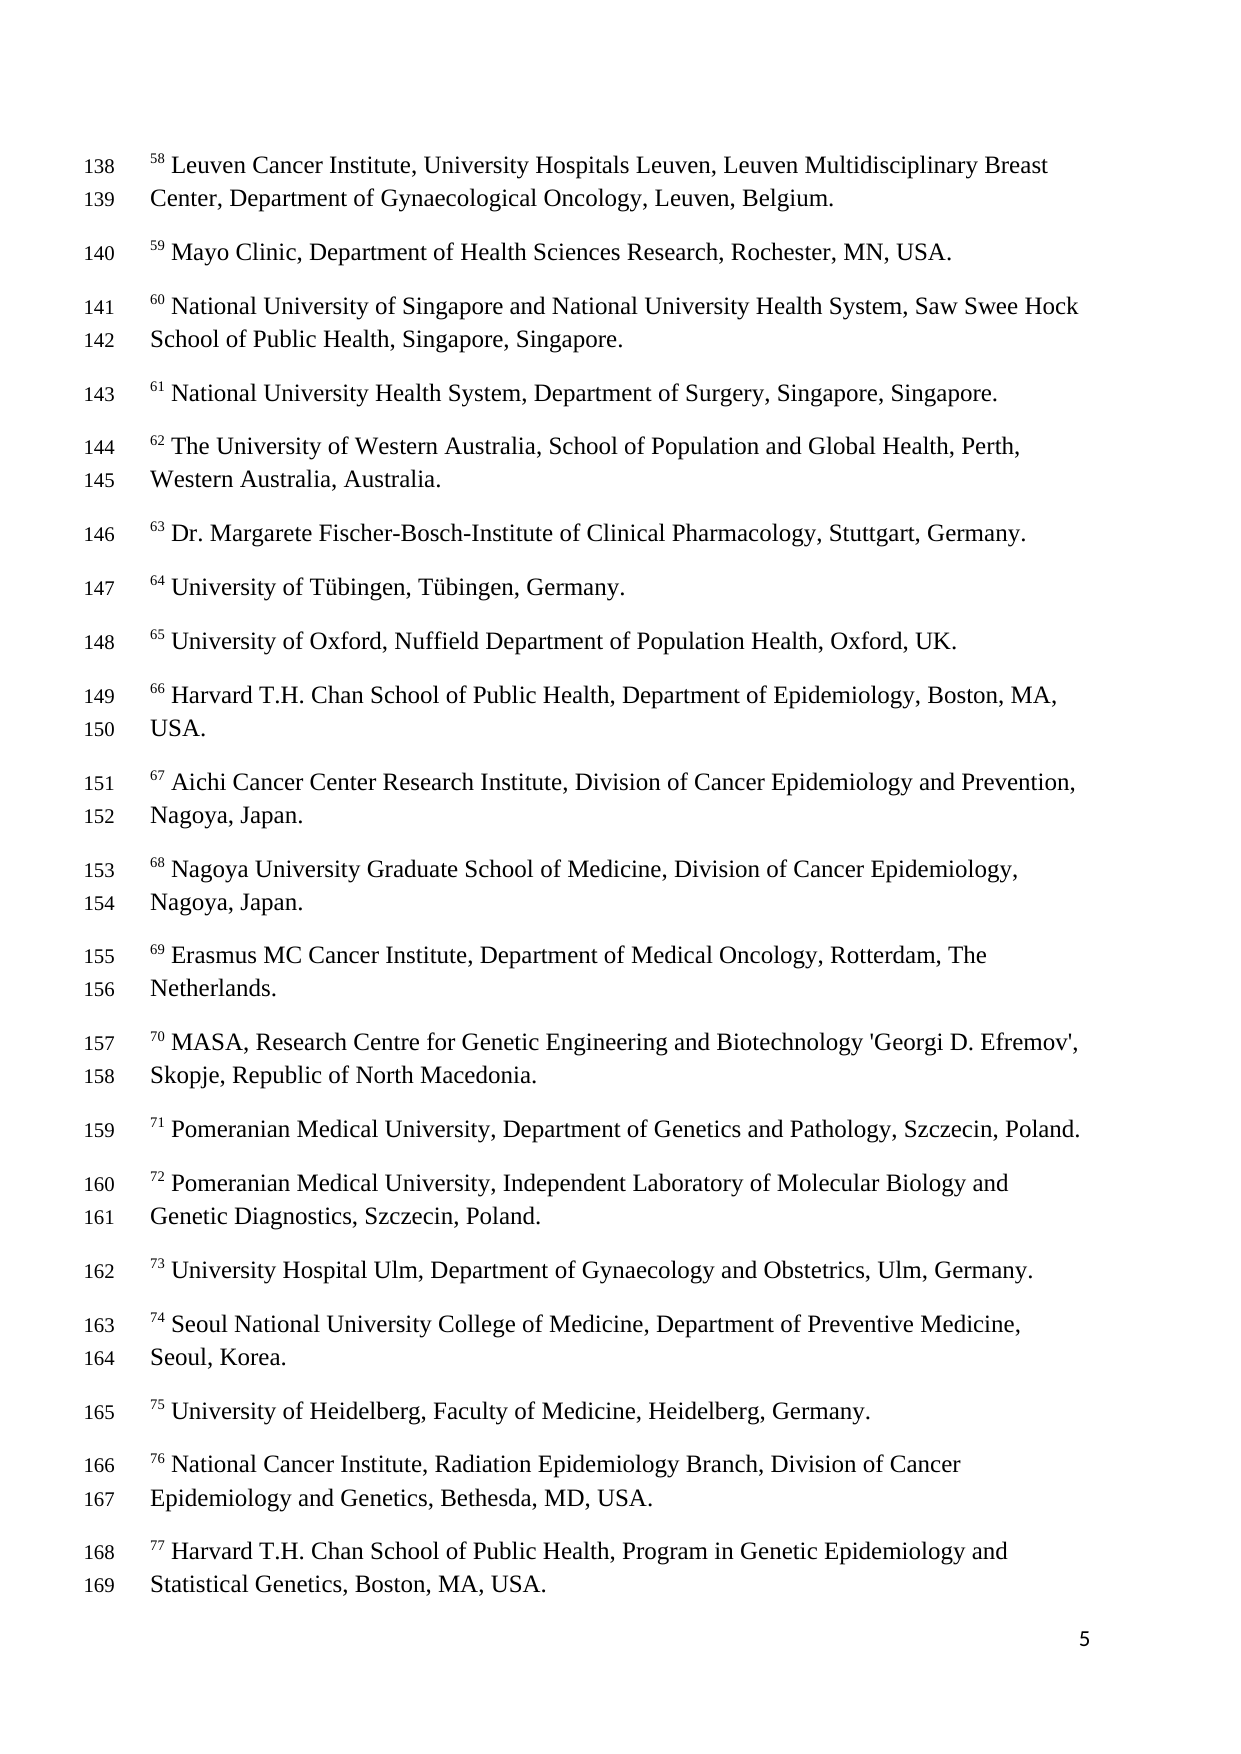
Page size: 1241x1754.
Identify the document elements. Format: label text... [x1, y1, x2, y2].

text 63 Dr. Margarete Fischer-Bosch-Institute of Clinical Pharmacology, Stuttgart, Germany. [150, 518, 1090, 547]
text 68 Nagoya University Graduate School of Medicine, Division of Cancer Epidemiology, Nagoya, Japan. [150, 854, 1090, 915]
text 75 University of Heidelberg, Faculty of Medicine, Heidelberg, Germany. [150, 1396, 1090, 1424]
text 72 Pomeranian Medical University, Independent Laboratory of Molecular Biology and Genetic Diagnostics, Szczecin, Poland. [150, 1168, 1090, 1230]
text 70 MASA, Research Centre for Genetic Engineering and Biotechnology 'Georgi D. Efremov', Skopje, Republic of North Macedonia. [150, 1027, 1090, 1089]
text 62 The University of Western Australia, School of Population and Global Health, Perth, Western Australia, Australia. [150, 431, 1090, 493]
text 60 National University of Singapore and National University Health System, Saw Swee Hock School of Public Health, Singapore, Singapore. [150, 291, 1090, 352]
text 66 Harvard T.H. Chan School of Public Health, Department of Epidemiology, Boston, MA, USA. [150, 680, 1090, 742]
text 65 University of Oxford, Nuffield Department of Population Health, Oxford, UK. [150, 626, 1090, 655]
text 58 Leuven Cancer Institute, University Hospitals Leuven, Leuven Multidisciplinary Breast Center, Department of Gynaecological Oncology, Leuven, Belgium. [150, 150, 1090, 212]
text 59 Mayo Clinic, Department of Health Sciences Research, Rochester, MN, USA. [150, 237, 1090, 266]
text 64 University of Tübingen, Tübingen, Germany. [150, 572, 1090, 601]
text 77 Harvard T.H. Chan School of Public Health, Program in Genetic Epidemiology and Statistical Genetics, Boston, MA, USA. [150, 1536, 1090, 1598]
text 69 Erasmus MC Cancer Institute, Department of Medical Oncology, Rotterdam, The Netherlands. [150, 941, 1090, 1002]
text 67 Aichi Cancer Center Research Institute, Division of Cancer Epidemiology and Prevention, Nagoya, Japan. [150, 767, 1090, 828]
text 71 Pomeranian Medical University, Department of Genetics and Pathology, Szczecin, Poland. [150, 1114, 1090, 1143]
text 74 Seoul National University College of Medicine, Department of Preventive Medicine, Seoul, Korea. [150, 1309, 1090, 1371]
text 73 University Hospital Ulm, Department of Gynaecology and Obstetrics, Ulm, Germany. [150, 1255, 1090, 1284]
text 76 National Cancer Institute, Radiation Epidemiology Branch, Division of Cancer Epidemiology and Genetics, Bethesda, MD, USA. [150, 1449, 1090, 1511]
text 61 National University Health System, Department of Surgery, Singapore, Singapore. [150, 378, 1090, 406]
